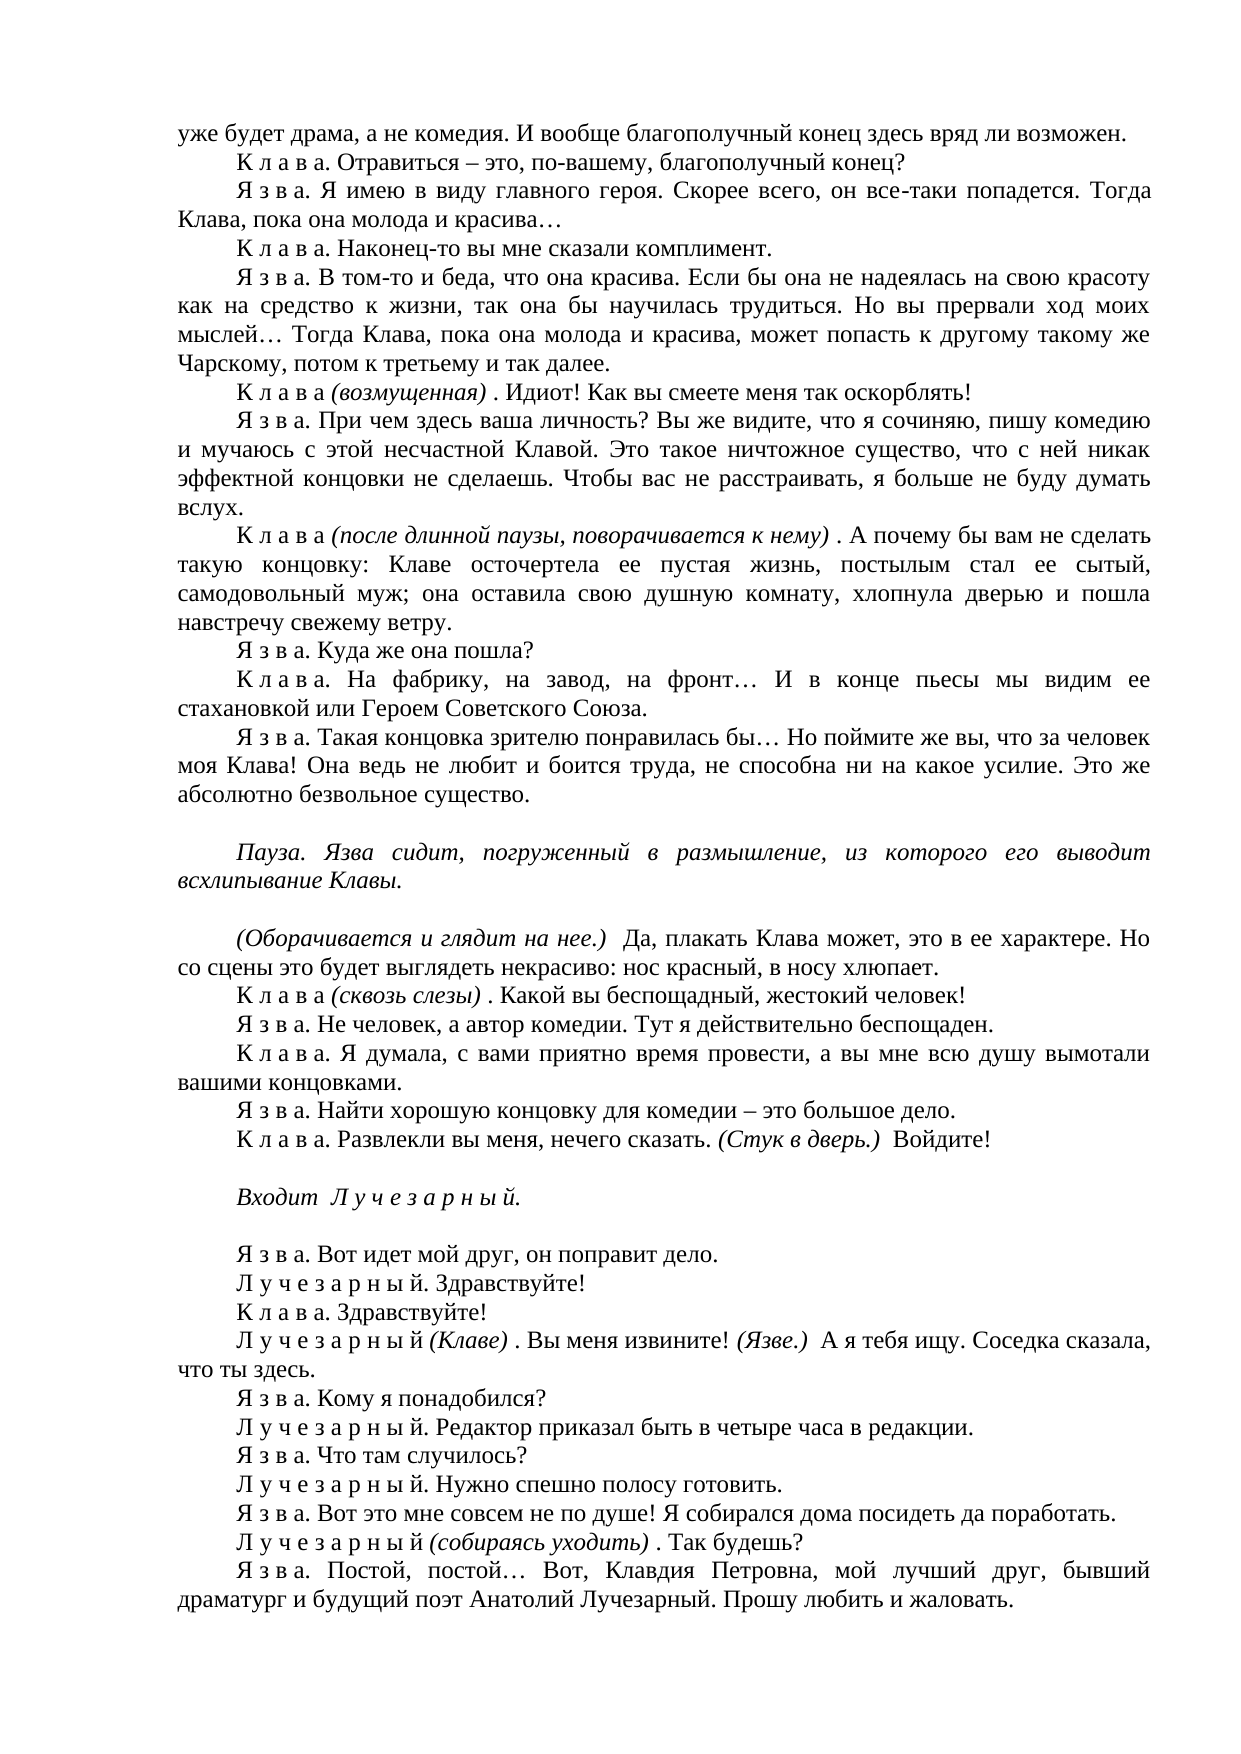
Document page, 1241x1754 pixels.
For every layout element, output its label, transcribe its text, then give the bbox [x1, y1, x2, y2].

text Входит Л у ч е з а р н ы й. [177, 1182, 1152, 1211]
text Я з в а. В том-то и беда, что она красива. Если бы она не надеялась на свою красоту как на средство к жизни, так она бы научилась трудиться. Но вы прервали ход моих мыслей… Тогда Клава, пока она молода и красива, может попасть к другому такому же Чарскому, потом к третьему и так далее. [177, 262, 1152, 377]
text К л а в а (возмущенная) . Идиот! Как вы смеете меня так оскорблять! [177, 377, 1152, 406]
text К л а в а. Здравствуйте! [177, 1297, 1152, 1326]
text К л а в а. Отравиться – это, по-вашему, благополучный конец? [177, 147, 1152, 176]
text К л а в а. Развлекли вы меня, нечего сказать. (Стук в дверь.) Войдите! [177, 1124, 1152, 1153]
text (Оборачивается и глядит на нее.) Да, плакать Клава может, это в ее характере. Но со сцены это будет выглядеть некрасиво: нос красный, в носу хлюпает. [177, 923, 1152, 981]
text Пауза. Язва сидит, погруженный в размышление, из которого его выводит всхлипывание Клавы. [177, 837, 1152, 894]
text Л у ч е з а р н ы й. Нужно спешно полосу готовить. [177, 1469, 1152, 1498]
text К л а в а. Я думала, с вами приятно время провести, а вы мне всю душу вымотали вашими концовками. [177, 1038, 1152, 1096]
text К л а в а. Наконец-то вы мне сказали комплимент. [177, 233, 1152, 262]
text Л у ч е з а р н ы й (Клаве) . Вы меня извините! (Язве.) А я тебя ищу. Соседка сказала, что ты здесь. [177, 1326, 1152, 1383]
text Л у ч е з а р н ы й. Здравствуйте! [177, 1268, 1152, 1297]
text Я з в а. Найти хорошую концовку для комедии – это большое дело. [177, 1096, 1152, 1124]
text К л а в а (сквозь слезы) . Какой вы беспощадный, жестокий человек! [177, 981, 1152, 1009]
text Я з в а. Куда же она пошла? [177, 636, 1152, 664]
text К л а в а. На фабрику, на завод, на фронт… И в конце пьесы мы видим ее стахановкой или Героем Советского Союза. [177, 664, 1152, 722]
text Л у ч е з а р н ы й. Редактор приказал быть в четыре часа в редакции. [177, 1412, 1152, 1441]
text Я з в а. Постой, постой… Вот, Клавдия Петровна, мой лучший друг, бывший драматург и будущий поэт Анатолий Лучезарный. Прошу любить и жаловать. [177, 1556, 1152, 1613]
text Я з в а. Кому я понадобился? [177, 1383, 1152, 1412]
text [177, 118, 1152, 147]
text Я з в а. Я имею в виду главного героя. Скорее всего, он все-таки попадется. Тогда Клава, пока она молода и красива… [177, 176, 1152, 233]
text Я з в а. При чем здесь ваша личность? Вы же видите, что я сочиняю, пишу комедию и мучаюсь с этой несчастной Клавой. Это такое ничтожное существо, что с ней никак эффектной концовки не сделаешь. Чтобы вас не расстраивать, я больше не буду думать вслух. [177, 406, 1152, 521]
text Я з в а. Не человек, а автор комедии. Тут я действительно беспощаден. [177, 1009, 1152, 1038]
text Я з в а. Вот это мне совсем не по душе! Я собирался дома посидеть да поработать. [177, 1498, 1152, 1527]
text Я з в а. Вот идет мой друг, он поправит дело. [177, 1239, 1152, 1268]
text К л а в а (после длинной паузы, поворачивается к нему) . А почему бы вам не сделать такую концовку: Клаве осточертела ее пустая жизнь, постылым стал ее сытый, самодовольный муж; она оставила свою душную комнату, хлопнула дверью и пошла навстречу свежему ветру. [177, 521, 1152, 636]
text Я з в а. Что там случилось? [177, 1441, 1152, 1469]
text Я з в а. Такая концовка зрителю понравилась бы… Но поймите же вы, что за человек моя Клава! Она ведь не любит и боится труда, не способна ни на какое усилие. Это же абсолютно безвольное существо. [177, 722, 1152, 808]
text Л у ч е з а р н ы й (собираясь уходить) . Так будешь? [177, 1527, 1152, 1556]
